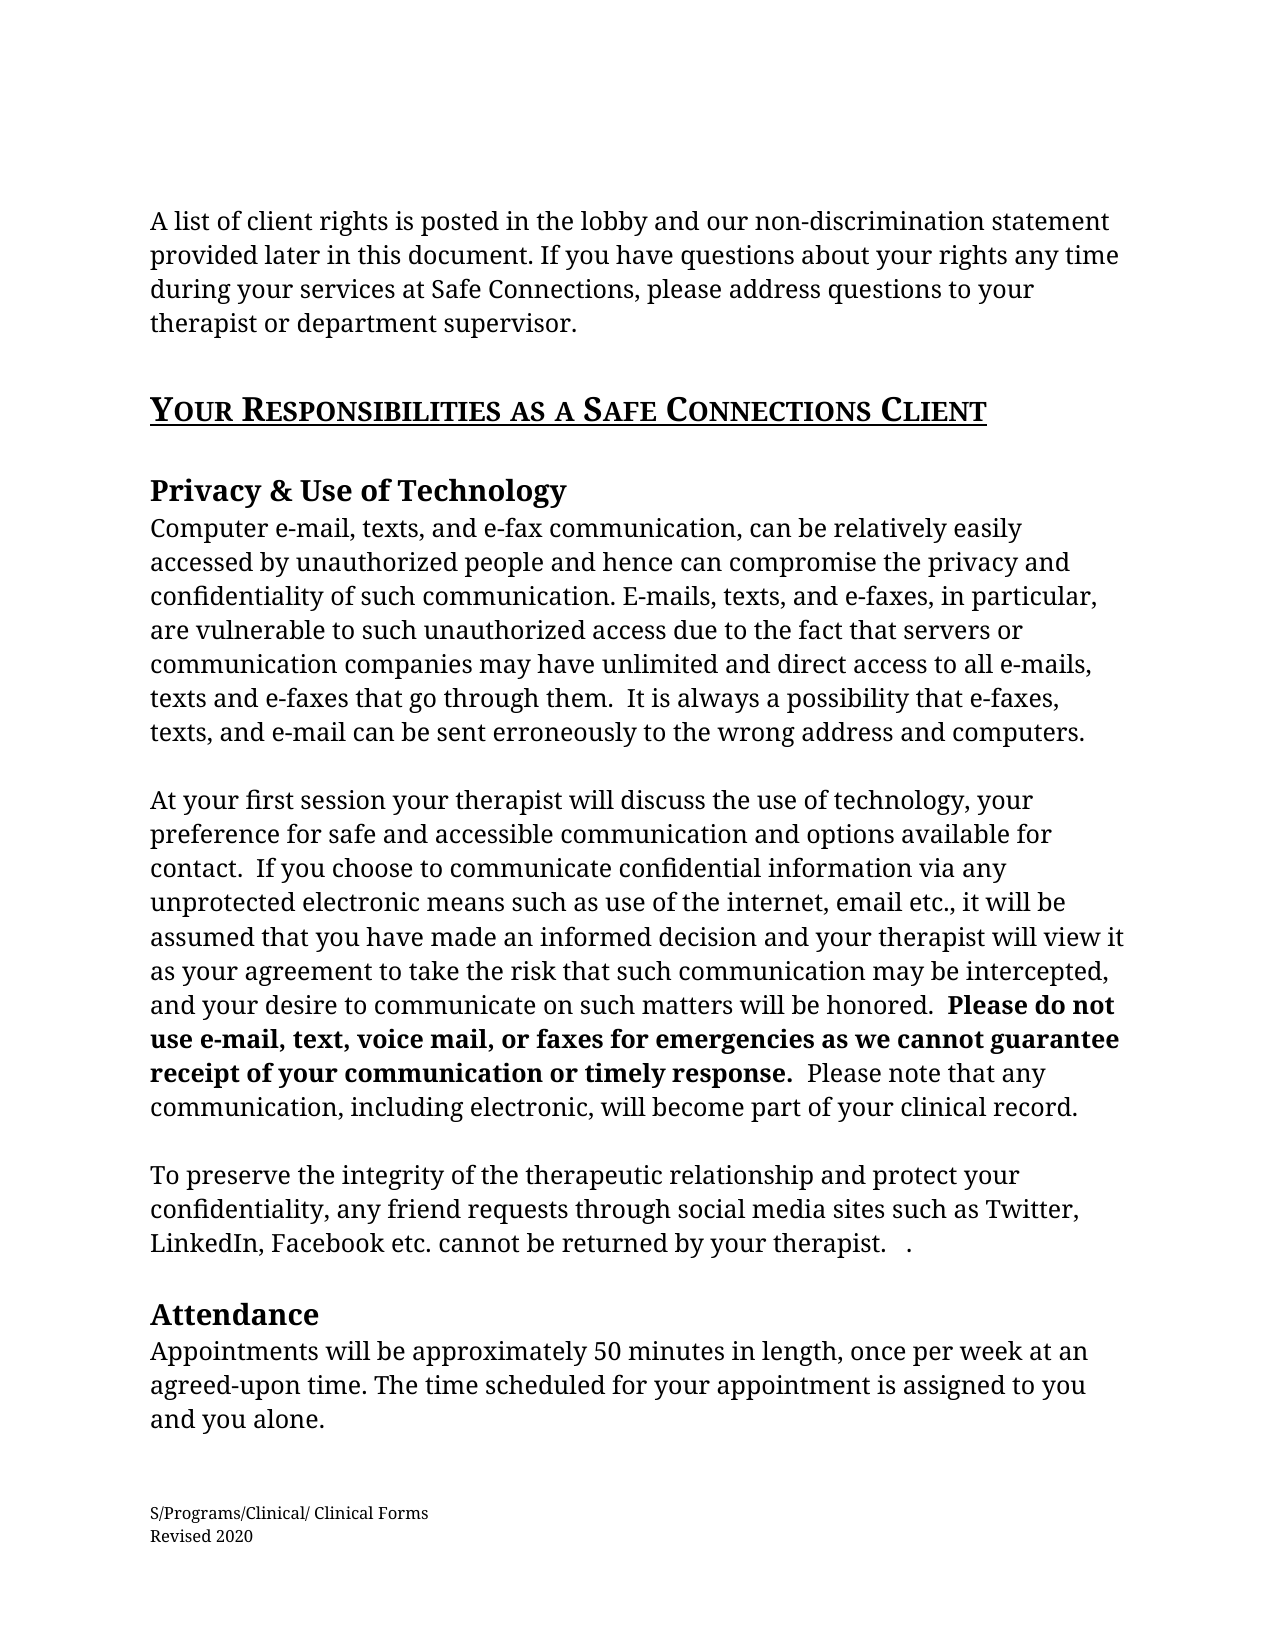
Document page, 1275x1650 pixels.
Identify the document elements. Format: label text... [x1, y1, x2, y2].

text Your Responsibilities as a Safe Connections Client [150, 386, 1125, 431]
text To preserve the integrity of the therapeutic relationship and protect your confidentiality, any friend requests through social media sites such as Twitter, LinkedIn, Facebook etc. cannot be returned by your therapist. . [150, 1158, 1125, 1260]
text Appointments will be approximately 50 minutes in length, once per week at an agreed-upon time. The time scheduled for your appointment is assigned to you and you alone. [150, 1333, 1125, 1436]
text Privacy & Use of Technology [150, 471, 1125, 510]
text At your first session your therapist will discuss the use of technology, your preference for safe and accessible communication and options available for contact. If you choose to communicate confidential information via any unprotected electronic means such as use of the internet, email etc., it will be assumed that you have made an informed decision and your therapist will view it as your agreement to take the risk that such communication may be intercepted, and your desire to communicate on such matters will be honored. Please do not use e-mail, text, voice mail, or faxes for emergencies as we cannot guarantee receipt of your communication or timely response. Please note that any communication, including electronic, will become part of your clinical record. [150, 783, 1125, 1123]
text Attendance [150, 1294, 1125, 1333]
text A list of client rights is posted in the lobby and our non-discrimination statement provided later in this document. If you have questions about your rights any time during your services at Safe Connections, please address questions to your therapist or department supervisor. [150, 204, 1125, 340]
text Computer e-mail, texts, and e-fax communication, can be relatively easily accessed by unauthorized people and hence can compromise the privacy and confidentiality of such communication. E-mails, texts, and e-faxes, in particular, are vulnerable to such unauthorized access due to the fact that servers or communication companies may have unlimited and direct access to all e-mails, texts and e-faxes that go through them. It is always a possibility that e-faxes, texts, and e-mail can be sent erroneously to the wrong address and computers. [150, 510, 1125, 749]
